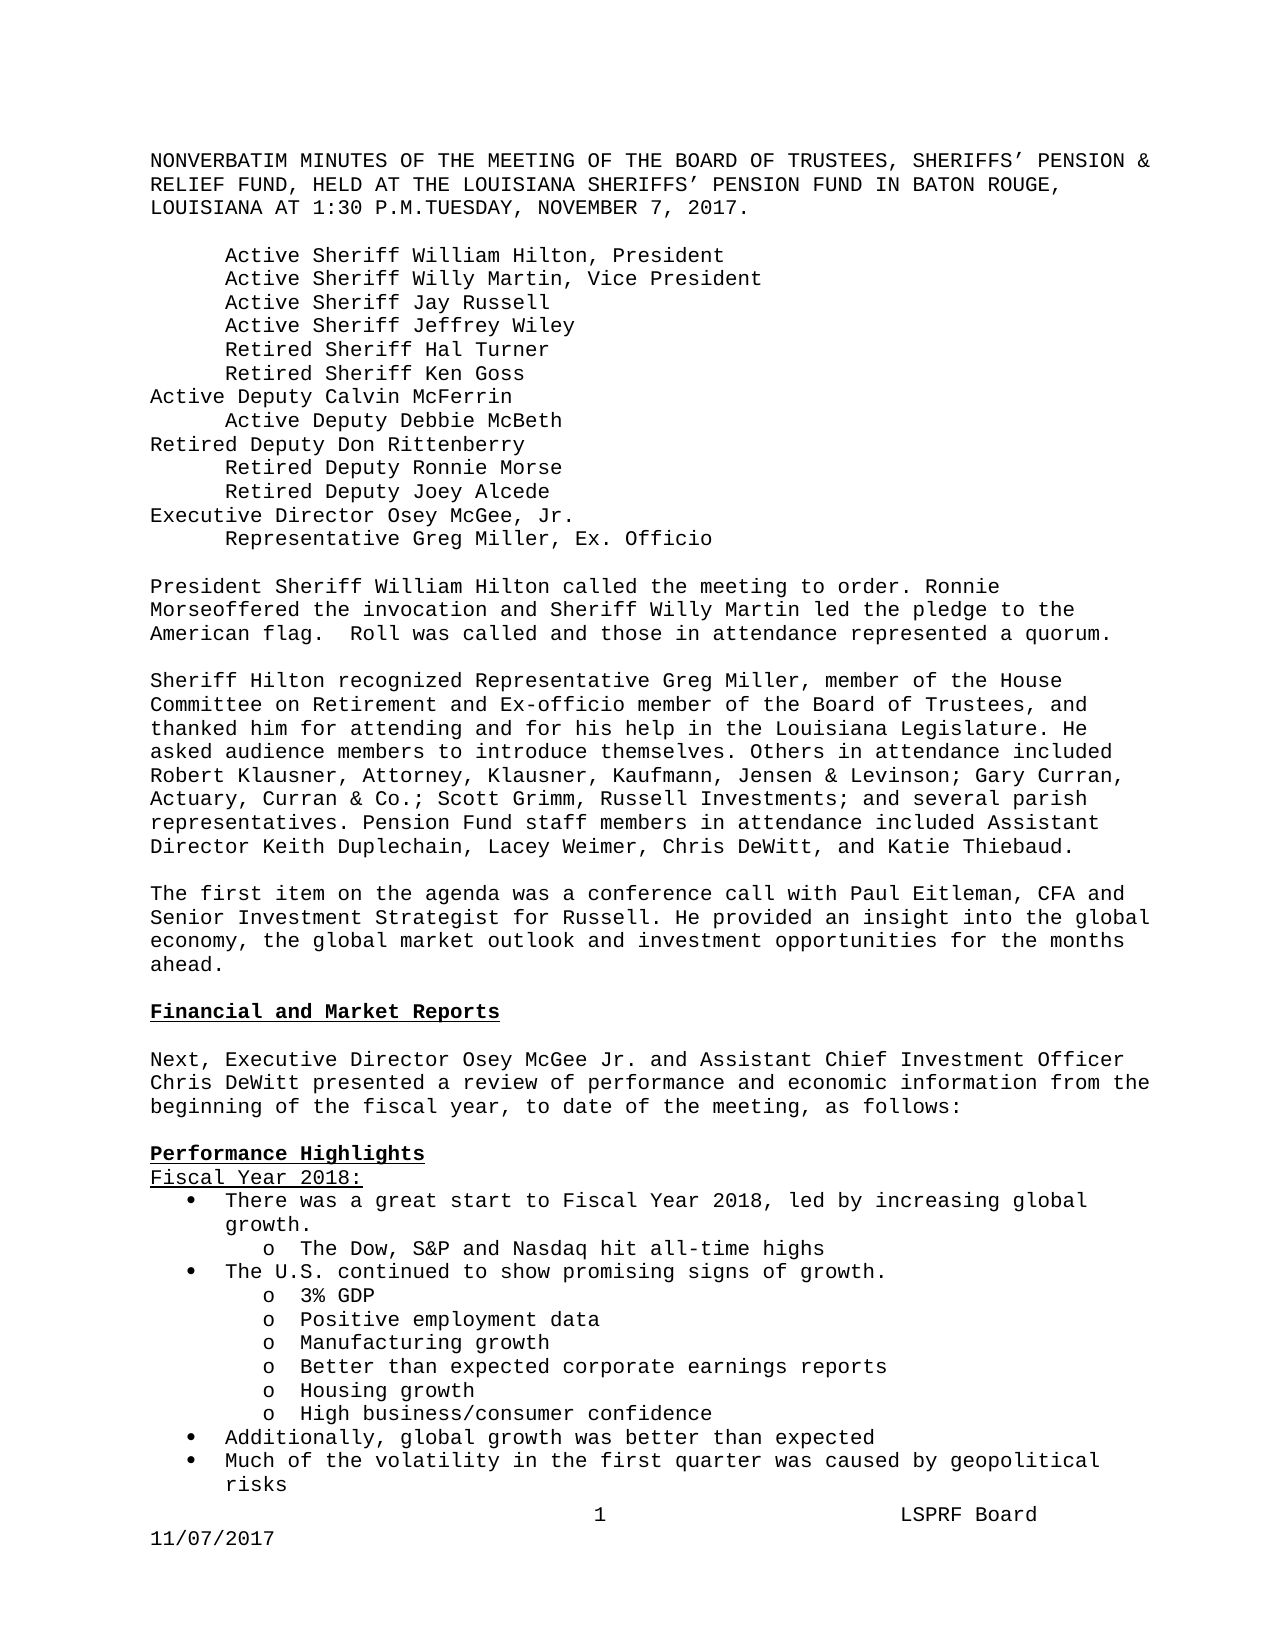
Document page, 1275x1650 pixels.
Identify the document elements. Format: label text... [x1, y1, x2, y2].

text Active Sheriff Jay Russell Active Sheriff Jeffrey Wiley Retired Sheriff Hal Turner Retired Sheriff Ken Goss [225, 292, 1155, 386]
text Next, Executive Director Osey McGee Jr. and Assistant Chief Investment Officer Chris DeWitt presented a review of performance and economic information from the beginning of the fiscal year, to date of the meeting, as follows: [150, 1048, 1155, 1119]
text Fiscal Year 2018: [150, 1167, 1155, 1190]
text NONVERBATIM MINUTES OF THE MEETING OF THE BOARD OF TRUSTEES, SHERIFFS’ PENSION & RELIEF FUND, HELD AT THE LOUISIANA SHERIFFS’ PENSION FUND IN BATON ROUGE, LOUISIANA AT 1:30 P.M.TUESDAY, NOVEMBER 7, 2017. [150, 150, 1155, 221]
subtitle Financial and Market Reports [150, 1001, 1155, 1025]
list 3% GDP [262, 1285, 1155, 1309]
text Sheriff Hilton recognized Representative Greg Miller, member of the House Committee on Retirement and Ex-officio member of the Board of Trustees, and thanked him for attending and for his help in the Louisiana Legislature. He asked audience members to introduce themselves. Others in attendance included Robert Klausner, Attorney, Klausner, Kaufmann, Jensen & Levinson; Gary Curran, Actuary, Curran & Co.; Scott Grimm, Russell Investments; and several parish representatives. Pension Fund staff members in attendance included Assistant Director Keith Duplechain, Lacey Weimer, Chris DeWitt, and Katie Thiebaud. [150, 670, 1155, 859]
text Executive Director Osey McGee, Jr. [150, 505, 1155, 528]
text Retired Deputy Joey Alcede [150, 481, 1155, 505]
text President Sheriff William Hilton called the meeting to order. Ronnie Morseoffered the invocation and Sheriff Willy Martin led the pledge to the American flag. Roll was called and those in attendance represented a quorum. [150, 576, 1155, 647]
list Additionally, global growth was better than expected [187, 1427, 1155, 1451]
list Manufacturing growth [262, 1332, 1155, 1356]
list Much of the volatility in the first quarter was caused by geopolitical risks [187, 1451, 1155, 1498]
text Retired Deputy Don Rittenberry Retired Deputy Ronnie Morse [150, 434, 1155, 481]
list The U.S. continued to show promising signs of growth. [187, 1261, 1155, 1285]
text Performance Highlights [150, 1143, 1155, 1167]
list Positive employment data [262, 1309, 1155, 1332]
list The Dow, S&P and Nasdaq hit all-time highs [262, 1238, 1155, 1261]
text Active Deputy Calvin McFerrin Active Deputy Debbie McBeth [150, 386, 1155, 434]
list There was a great start to Fiscal Year 2018, led by increasing global growth. [187, 1190, 1155, 1238]
list Housing growth [262, 1379, 1155, 1403]
list Better than expected corporate earnings reports [262, 1356, 1155, 1379]
list High business/consumer confidence [262, 1403, 1155, 1427]
text The first item on the agenda was a conference call with Paul Eitleman, CFA and Senior Investment Strategist for Russell. He provided an insight into the global economy, the global market outlook and investment opportunities for the months ahead. [150, 883, 1155, 978]
text Active Sheriff William Hilton, President Active Sheriff Willy Martin, Vice President [225, 244, 1155, 292]
text Representative Greg Miller, Ex. Officio [150, 528, 1155, 552]
